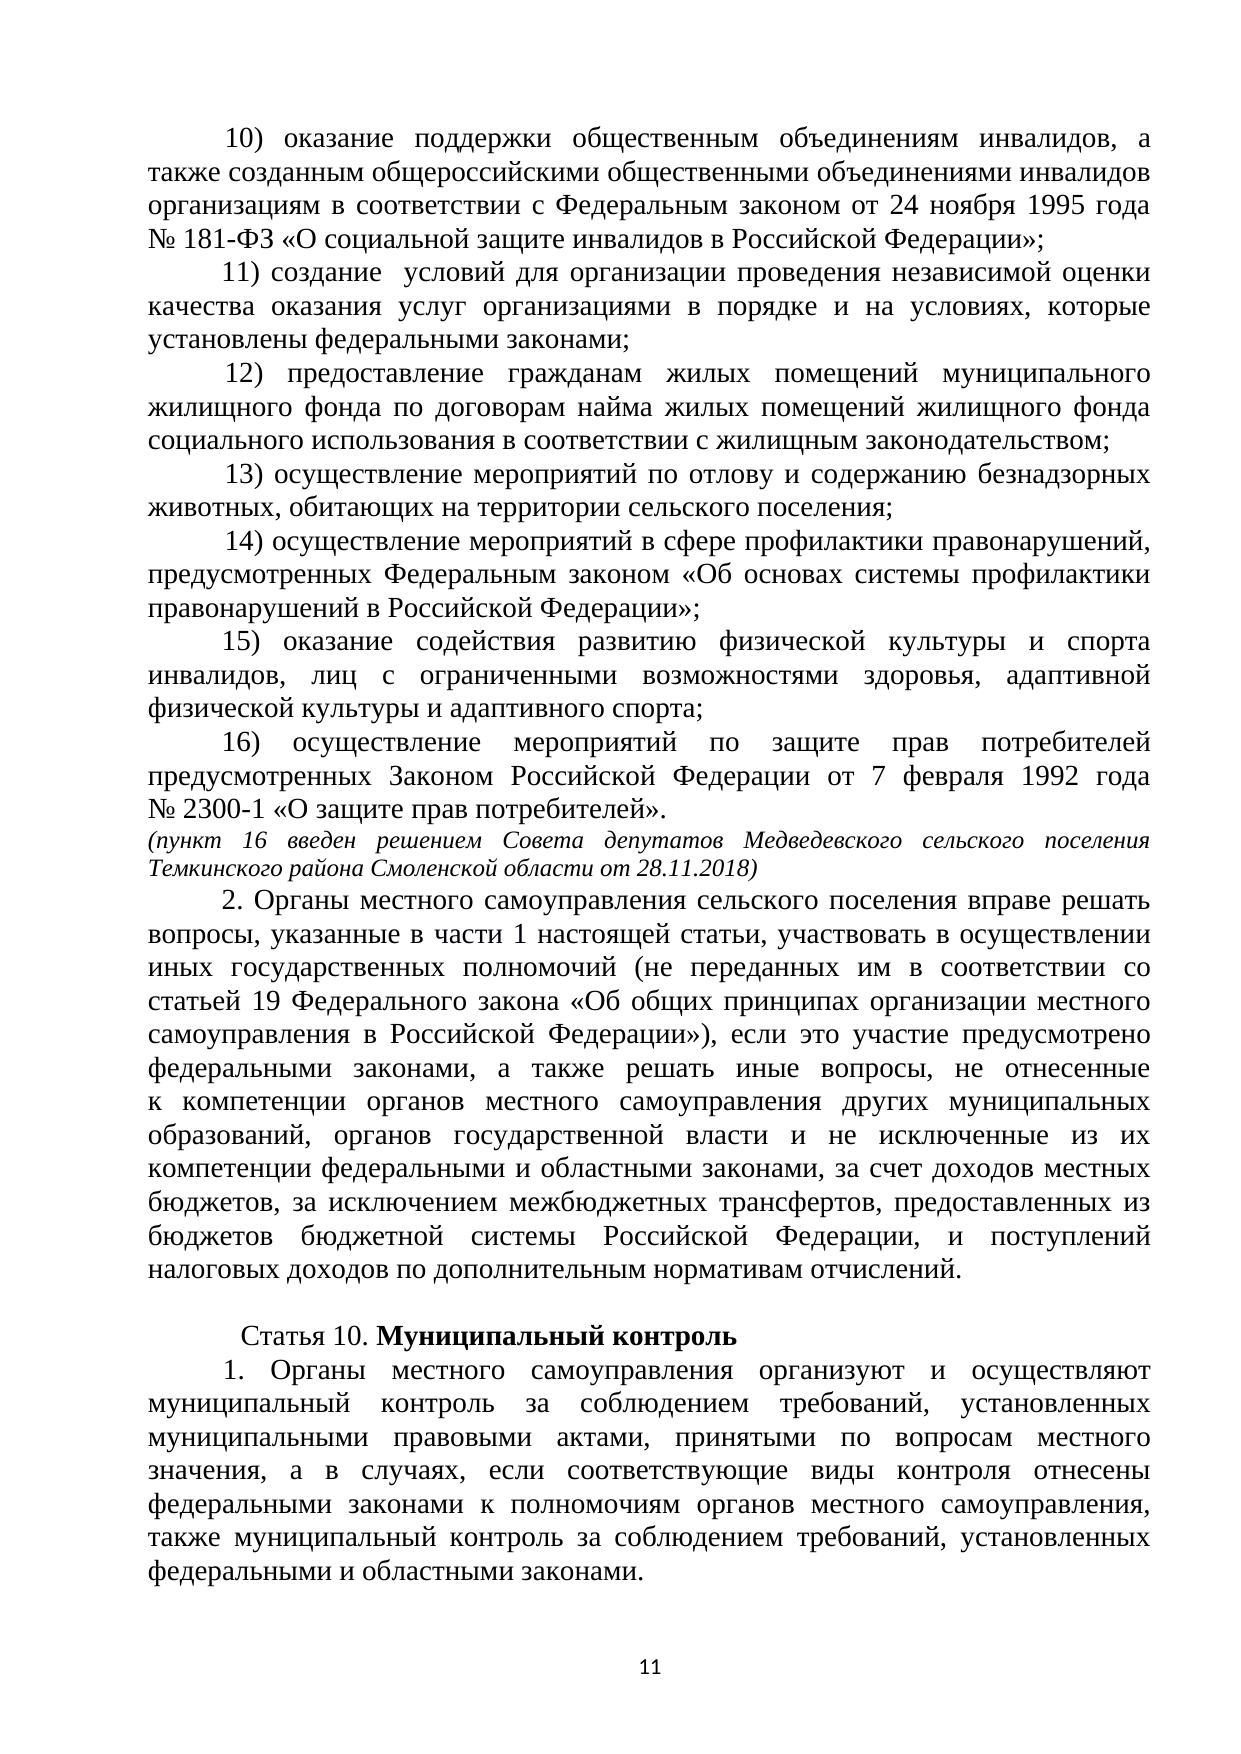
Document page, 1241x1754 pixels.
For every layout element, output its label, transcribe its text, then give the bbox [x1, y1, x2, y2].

text 16) осуществление мероприятий по защите прав потребителей предусмотренных Законом Российской Федерации от 7 февраля 1992 года № 2300-1 «О защите прав потребителей». [148, 724, 1152, 825]
text Статья 10. Муниципальный контроль [148, 1318, 1152, 1352]
text 2. Органы местного самоуправления сельского поселения вправе решать вопросы, указанные в части 1 настоящей статьи, участвовать в осуществлении иных государственных полномочий (не переданных им в соответствии со статьей 19 Федерального закона «Об общих принципах организации местного самоуправления в Российской Федерации»), если это участие предусмотрено федеральными законами, а также решать иные вопросы, не отнесенные к компетенции органов местного самоуправления других муниципальных образований, органов государственной власти и не исключенные из их компетенции федеральными и областными законами, за счет доходов местных бюджетов, за исключением межбюджетных трансфертов, предоставленных из бюджетов бюджетной системы Российской Федерации, и поступлений налоговых доходов по дополнительным нормативам отчислений. [148, 882, 1152, 1285]
text 15) оказание содействия развитию физической культуры и спорта инвалидов, лиц с ограниченными возможностями здоровья, адаптивной физической культуры и адаптивного спорта; [148, 623, 1152, 724]
text (пункт 16 введен решением Совета депутатов Медведевского сельского поселения Темкинского района Смоленской области от 28.11.2018) [148, 825, 1152, 882]
text 1. Органы местного самоуправления организуют и осуществляют муниципальный контроль за соблюдением требований, установленных муниципальными правовыми актами, принятыми по вопросам местного значения, а в случаях, если соответствующие виды контроля отнесены федеральными законами к полномочиям органов местного самоуправления, также муниципальный контроль за соблюдением требований, установленных федеральными и областными законами. [148, 1352, 1152, 1587]
text 11) создание условий для организации проведения независимой оценки качества оказания услуг организациями в порядке и на условиях, которые установлены федеральными законами; [148, 254, 1152, 355]
text 12) предоставление гражданам жилых помещений муниципального жилищного фонда по договорам найма жилых помещений жилищного фонда социального использования в соответствии с жилищным законодательством; [148, 355, 1152, 456]
text 14) осуществление мероприятий в сфере профилактики правонарушений, предусмотренных Федеральным законом «Об основах системы профилактики правонарушений в Российской Федерации»; [148, 523, 1152, 623]
text 13) осуществление мероприятий по отлову и содержанию безнадзорных животных, обитающих на территории сельского поселения; [148, 456, 1152, 523]
text 10) оказание поддержки общественным объединениям инвалидов, а также созданным общероссийскими общественными объединениями инвалидов организациям в соответствии с Федеральным законом от 24 ноября 1995 года № 181-ФЗ «О социальной защите инвалидов в Российской Федерации»; [148, 120, 1152, 254]
